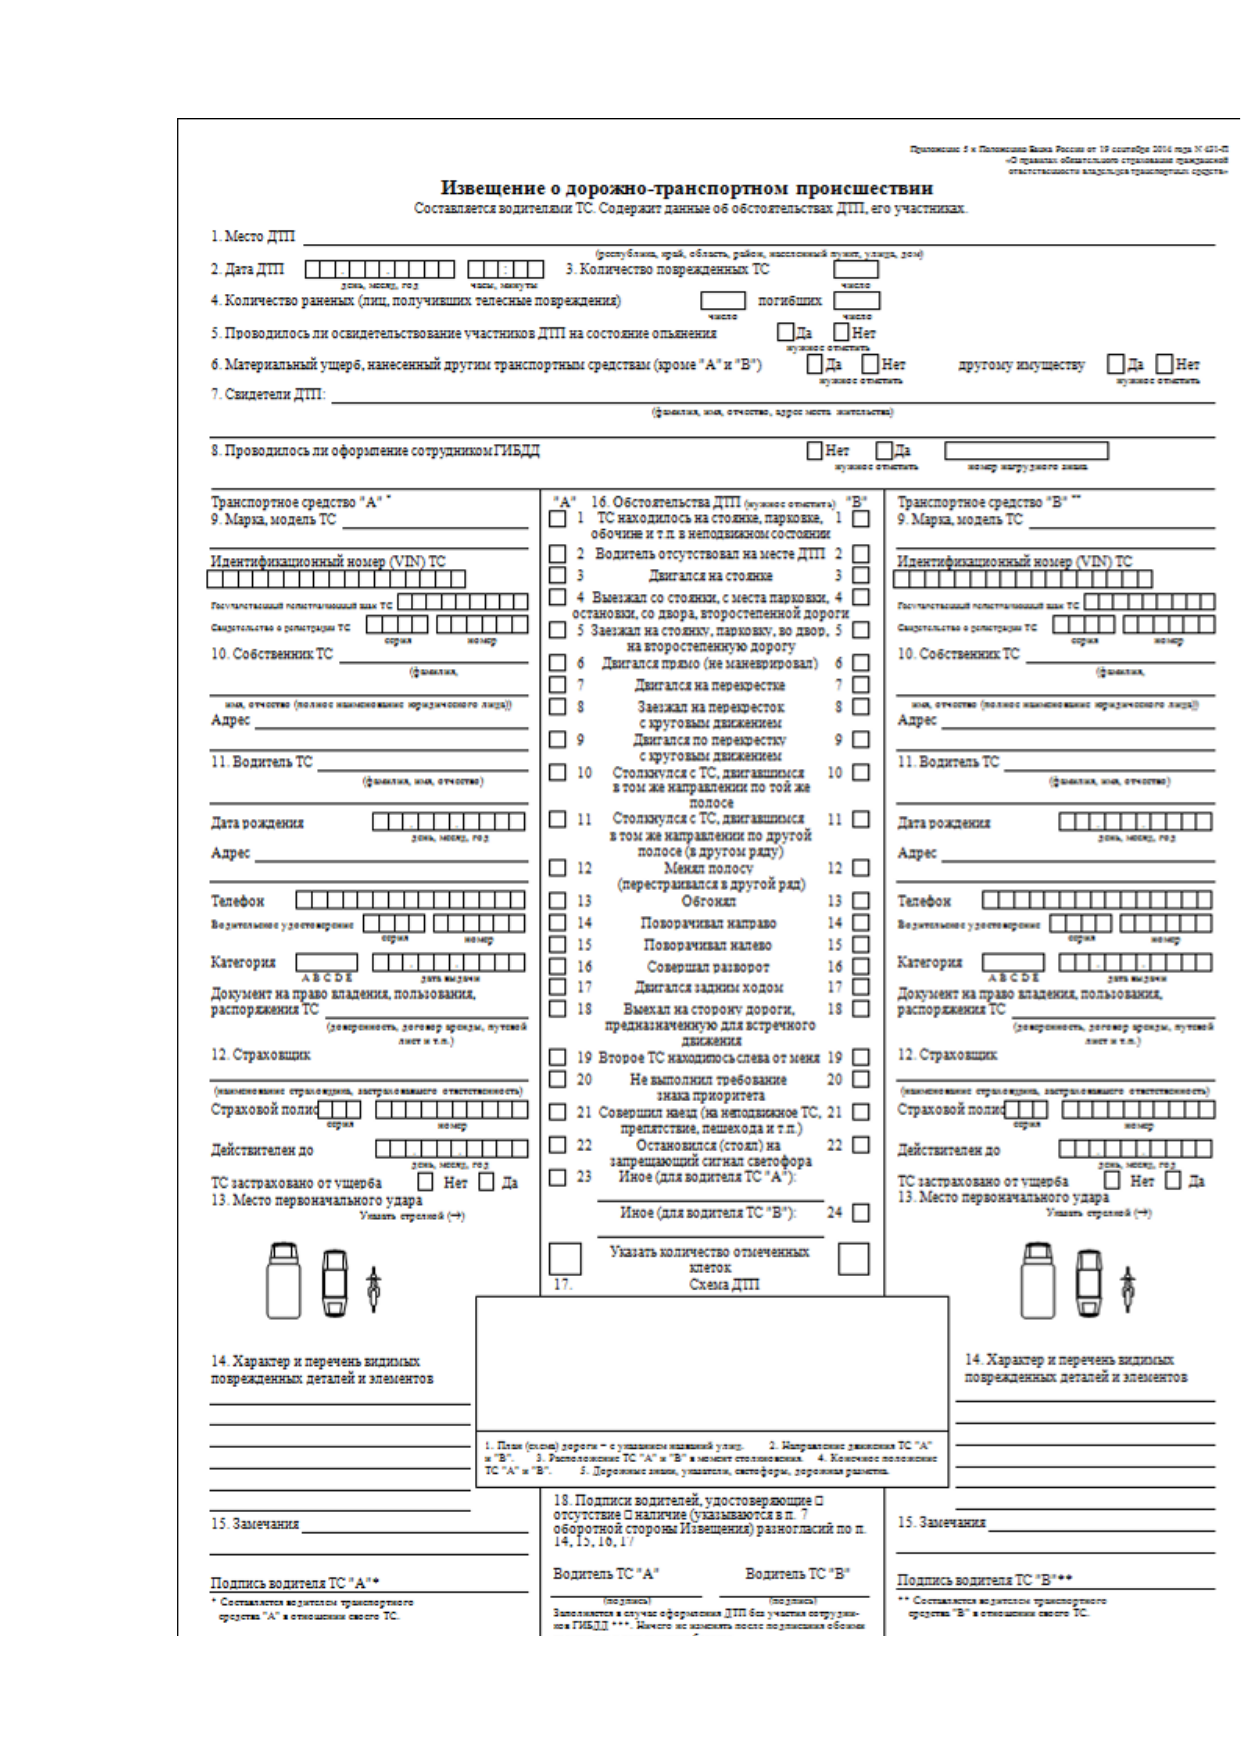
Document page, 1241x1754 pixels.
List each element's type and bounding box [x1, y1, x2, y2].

picture [177, 118, 1241, 1636]
